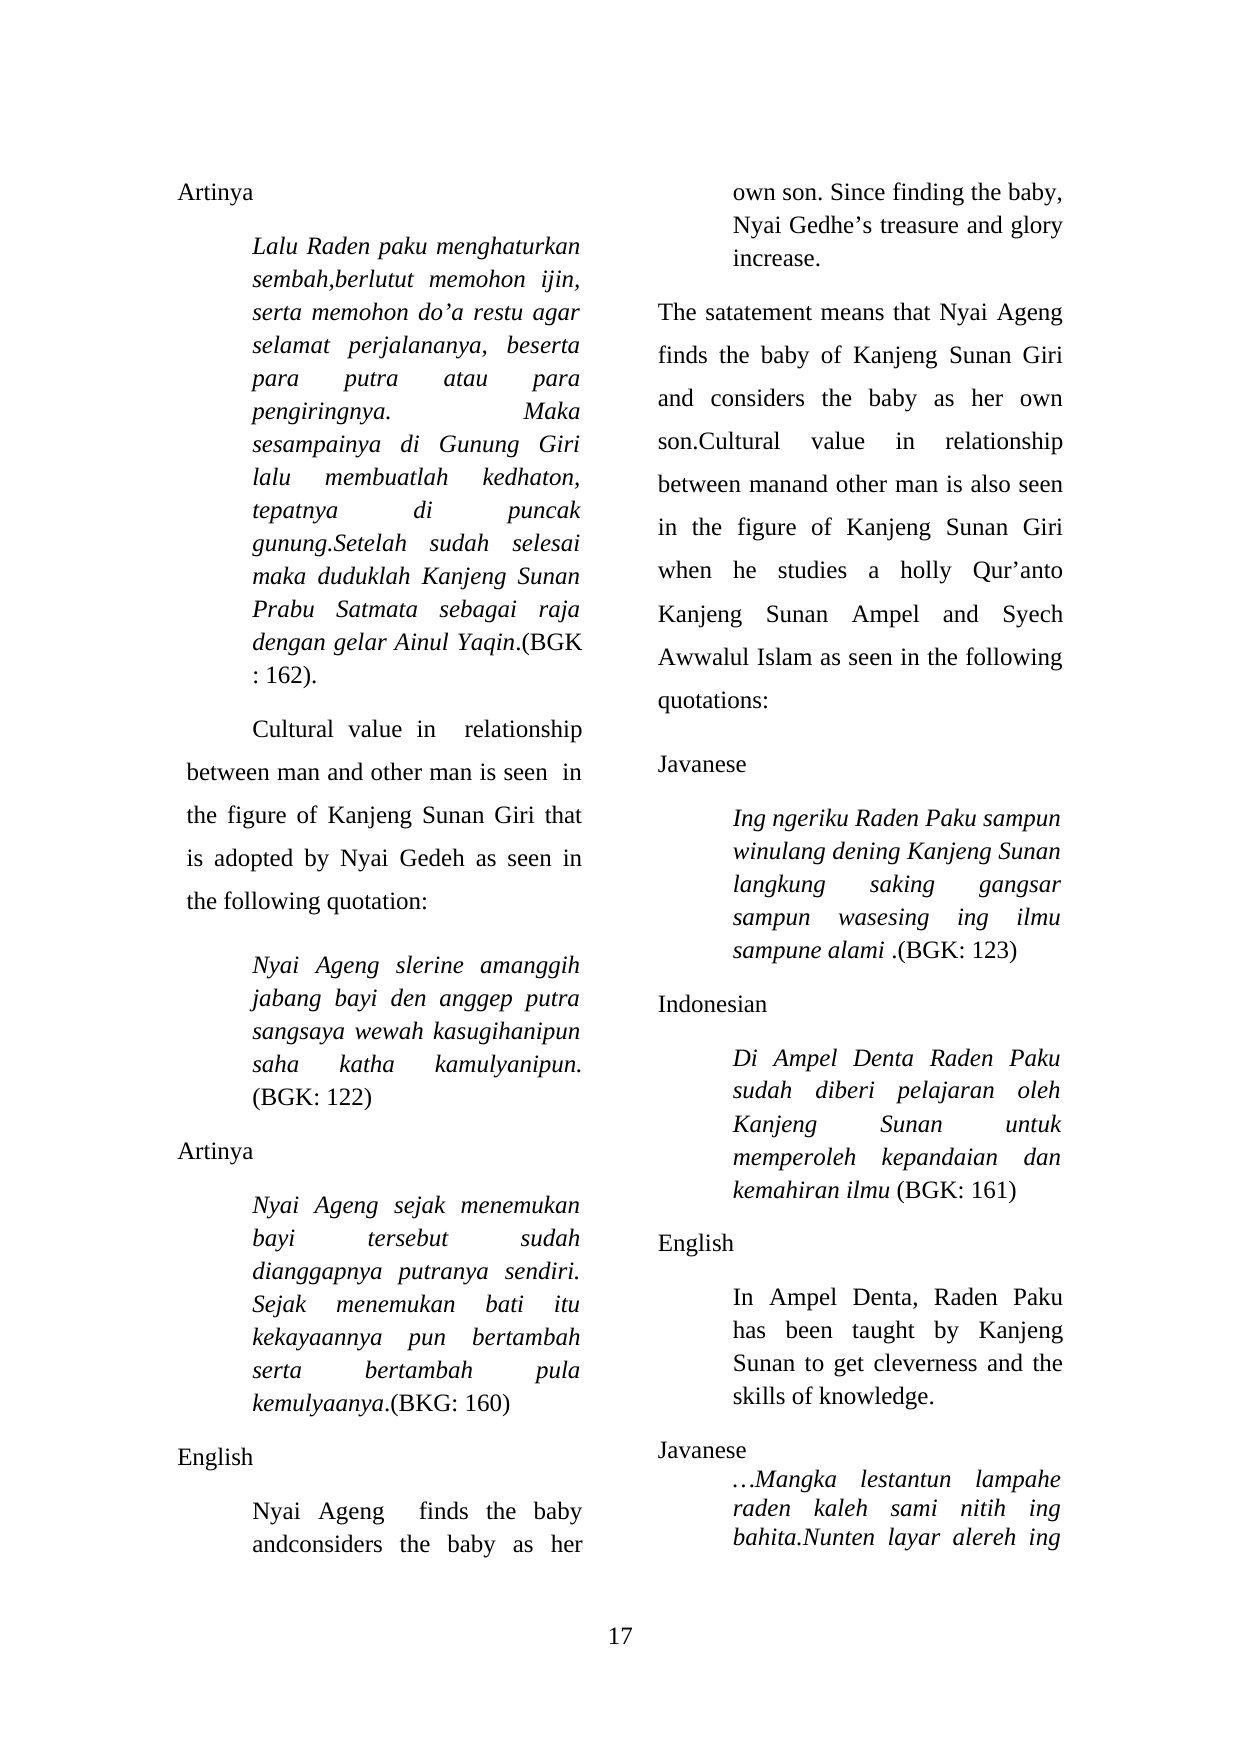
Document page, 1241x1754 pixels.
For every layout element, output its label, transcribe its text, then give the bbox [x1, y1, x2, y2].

text In Ampel Denta, Raden Paku has been taught by Kanjeng Sunan to get cleverness and the skills of knowledge. [733, 1282, 1063, 1410]
text Di Ampel Denta Raden Paku sudah diberi pelajaran oleh Kanjeng Sunan untuk memperoleh kepandaian dan kemahiran ilmu (BGK: 161) [733, 1043, 1063, 1203]
text Nyai Ageng sejak menemukan bayi tersebut sudah dianggapnya putranya sendiri. Sejak menemukan bati itu kekayaannya pun bertambah serta bertambah pula kemulyaanya.(BKG: 160) [177, 1190, 583, 1417]
text English [177, 1442, 583, 1471]
text Javanese [658, 749, 1063, 778]
text Nyai Ageng finds the baby andconsiders the baby as her own son. Since finding the baby, Nyai Gedhe’s treasure and glory increase. [733, 177, 1063, 272]
text Nyai Ageng finds the baby andconsiders the baby as her own son. Since finding the baby, Nyai Gedhe’s treasure and glory increase. [252, 1496, 583, 1558]
text Artinya [177, 177, 583, 206]
text Ing ngeriku Raden Paku sampun winulang dening Kanjeng Sunan langkung saking gangsar sampun wasesing ing ilmu sampune alami .(BGK: 123) [733, 803, 1063, 964]
text Artinya [177, 1136, 583, 1165]
text Nyai Ageng slerine amanggih jabang bayi den anggep putra sangsaya wewah kasugihanipun saha katha kamulyanipun.(BGK: 122) [177, 950, 583, 1111]
text English [658, 1228, 1063, 1257]
text The satatement means that Nyai Ageng finds the baby of Kanjeng Sunan Giri and considers the baby as her own son.Cultural value in relationship between manand other man is also seen in the figure of Kanjeng Sunan Giri when he studies a holly Qur’anto Kanjeng Sunan Ampel and Syech Awwalul Islam as seen in the following quotations: [658, 297, 1063, 714]
text Javanese [658, 1435, 1063, 1464]
text Indonesian [658, 989, 1063, 1017]
text Cultural value in relationship between man and other man is seen in the figure of Kanjeng Sunan Giri that is adopted by Nyai Gedeh as seen in the following quotation: [177, 714, 583, 915]
text Lalu Raden paku menghaturkan sembah,berlutut memohon ijin, serta memohon do’a restu agar selamat perjalananya, beserta para putra atau para pengiringnya. Maka sesampainya di Gunung Giri lalu membuatlah kedhaton, tepatnya di puncak gunung.Setelah sudah selesai maka duduklah Kanjeng Sunan Prabu Satmata sebagai raja dengan gelar Ainul Yaqin.(BGK : 162). [177, 231, 583, 689]
